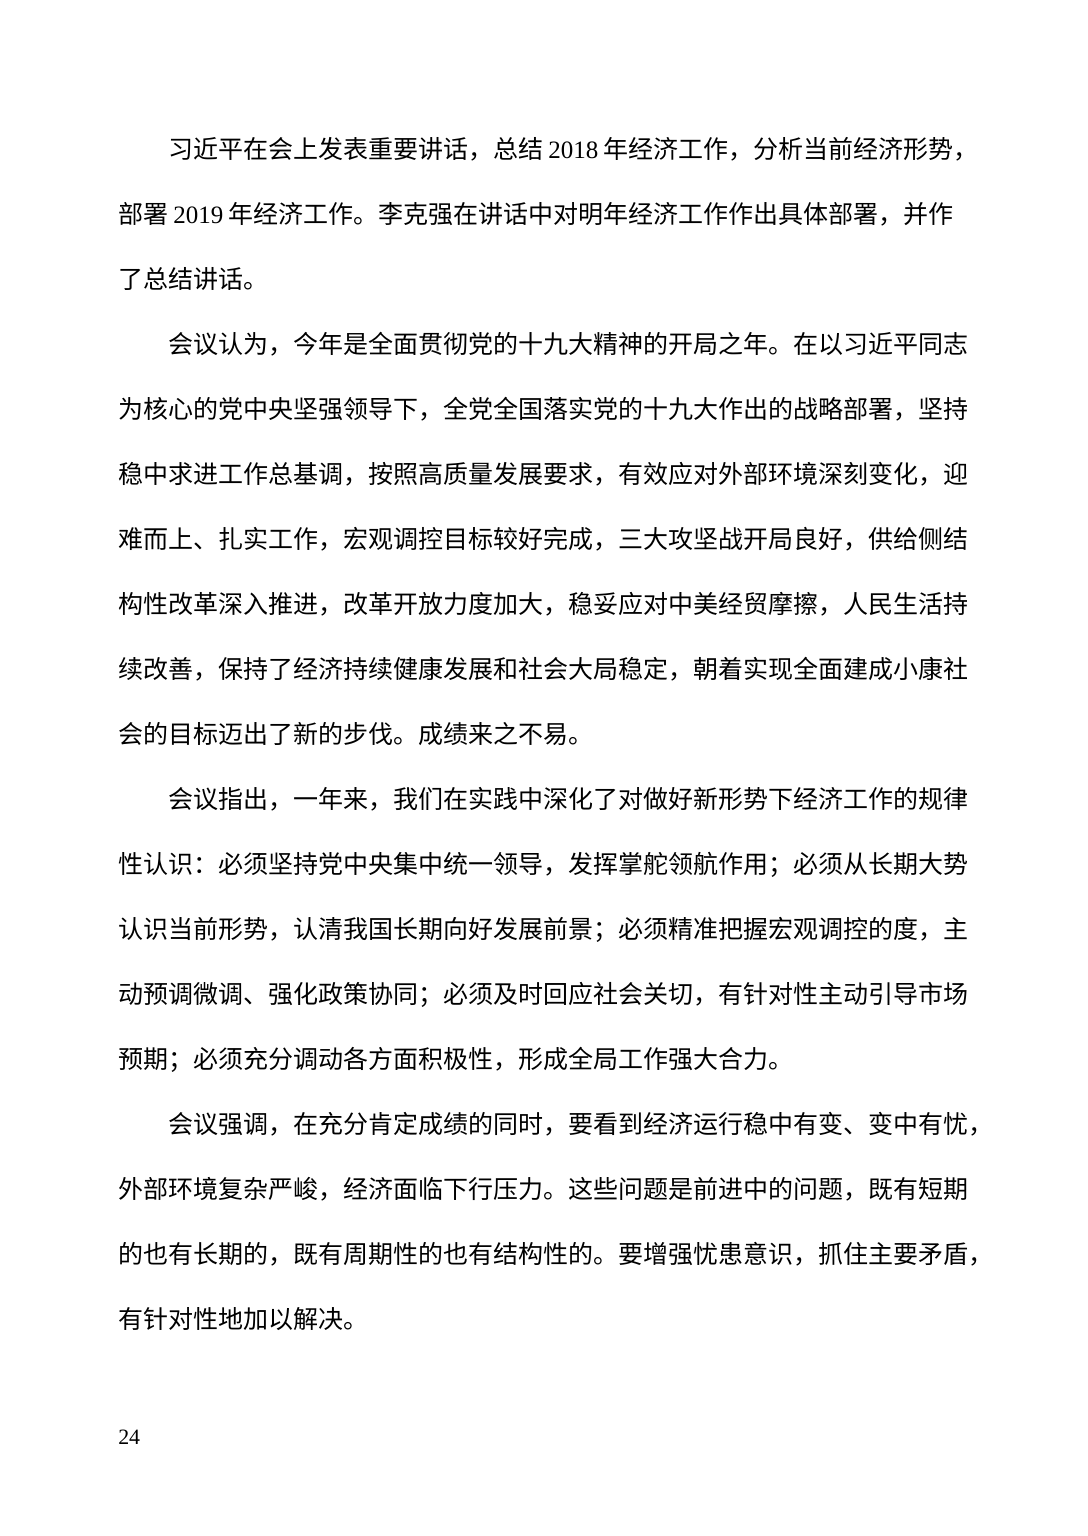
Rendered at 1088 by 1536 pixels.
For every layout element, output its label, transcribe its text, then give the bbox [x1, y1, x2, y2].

text 会议指出，一年来，我们在实践中深化了对做好新形势下经济工作的规律性认识：必须坚持党中央集中统一领导，发挥掌舵领航作用；必须从长期大势认识当前形势，认清我国长期向好发展前景；必须精准把握宏观调控的度，主动预调微调、强化政策协同；必须及时回应社会关切，有针对性主动引导市场预期；必须充分调动各方面积极性，形成全局工作强大合力。 [118, 765, 969, 1090]
text 习近平在会上发表重要讲话，总结2018年经济工作，分析当前经济形势，部署2019年经济工作。李克强在讲话中对明年经济工作作出具体部署，并作了总结讲话。 [118, 115, 969, 310]
text 会议认为，今年是全面贯彻党的十九大精神的开局之年。在以习近平同志为核心的党中央坚强领导下，全党全国落实党的十九大作出的战略部署，坚持稳中求进工作总基调，按照高质量发展要求，有效应对外部环境深刻变化，迎难而上、扎实工作，宏观调控目标较好完成，三大攻坚战开局良好，供给侧结构性改革深入推进，改革开放力度加大，稳妥应对中美经贸摩擦，人民生活持续改善，保持了经济持续健康发展和社会大局稳定，朝着实现全面建成小康社会的目标迈出了新的步伐。成绩来之不易。 [118, 310, 969, 765]
text 会议强调，在充分肯定成绩的同时，要看到经济运行稳中有变、变中有忧，外部环境复杂严峻，经济面临下行压力。这些问题是前进中的问题，既有短期的也有长期的，既有周期性的也有结构性的。要增强忧患意识，抓住主要矛盾，有针对性地加以解决。 [118, 1090, 969, 1350]
